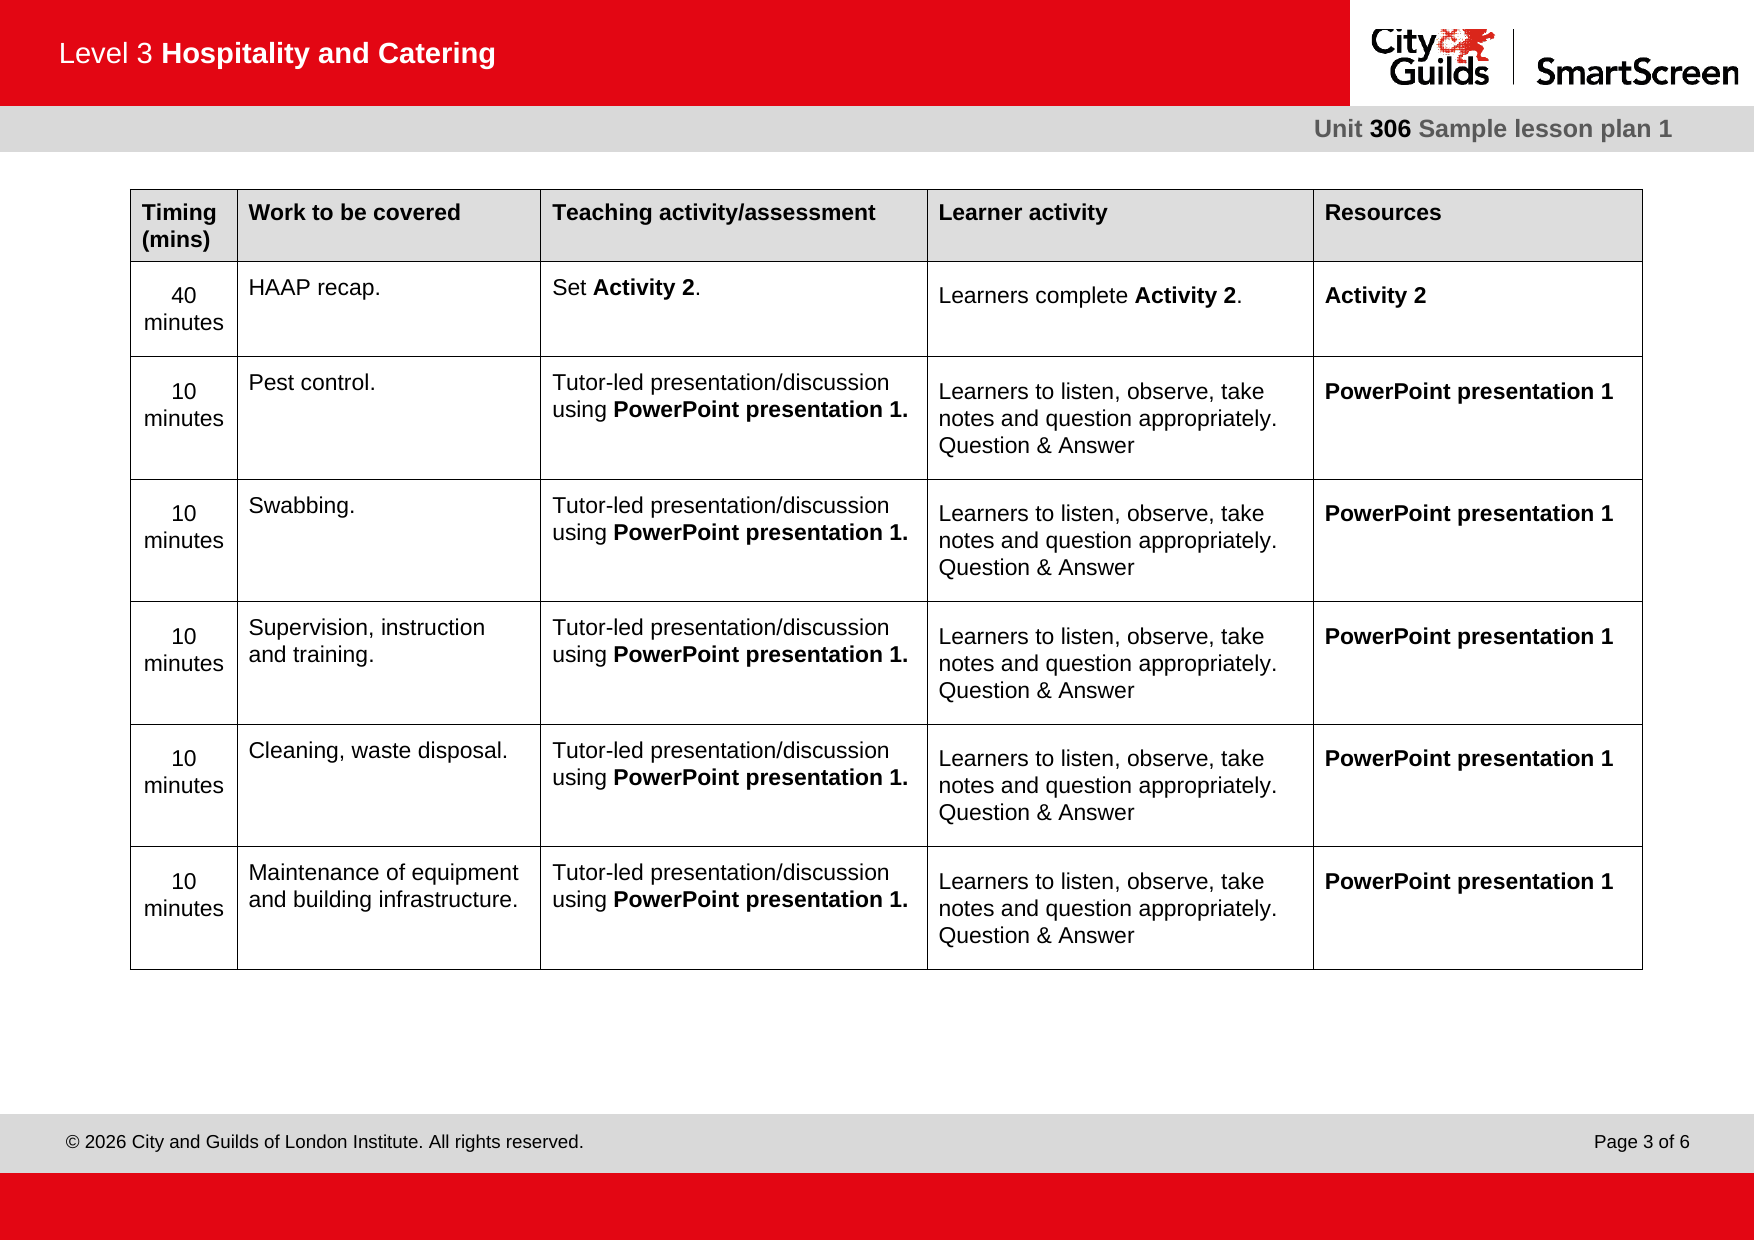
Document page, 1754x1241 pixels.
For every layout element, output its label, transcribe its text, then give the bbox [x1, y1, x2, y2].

table_cell Learners to listen, observe, take notes and question appropriately. Question & Answer [928, 725, 1313, 846]
table_cell PowerPoint presentation 1 [1314, 725, 1642, 846]
table_cell Tutor-led presentation/discussion using PowerPoint presentation 1. [541, 357, 927, 479]
table_header Work to be covered [238, 190, 540, 261]
table_cell Supervision, instruction and training. [238, 602, 540, 724]
table_cell 10 minutes [131, 480, 237, 601]
table_cell Tutor-led presentation/discussion using PowerPoint presentation 1. [541, 480, 927, 601]
table_cell Learners to listen, observe, take notes and question appropriately. Question & Answer [928, 602, 1313, 724]
table_cell Activity 2 [1314, 262, 1642, 356]
table_cell Set Activity 2. [541, 262, 927, 356]
table_header Timing (mins) [131, 190, 237, 261]
table_cell Tutor-led presentation/discussion using PowerPoint presentation 1. [541, 725, 927, 846]
table_cell Pest control. [238, 357, 540, 479]
table_cell Learners to listen, observe, take notes and question appropriately. Question & Answer [928, 847, 1313, 969]
table_cell PowerPoint presentation 1 [1314, 847, 1642, 969]
table_cell Learners complete Activity 2. [928, 262, 1313, 356]
table_cell Learners to listen, observe, take notes and question appropriately. Question & Answer [928, 480, 1313, 601]
table_header Learner activity [928, 190, 1313, 261]
table_cell Tutor-led presentation/discussion using PowerPoint presentation 1. [541, 602, 927, 724]
picture [1371, 29, 1739, 85]
table_cell Swabbing. [238, 480, 540, 601]
table_cell Cleaning, waste disposal. [238, 725, 540, 846]
table_cell PowerPoint presentation 1 [1314, 480, 1642, 601]
table_cell Learners to listen, observe, take notes and question appropriately. Question & Answer [928, 357, 1313, 479]
table_cell PowerPoint presentation 1 [1314, 602, 1642, 724]
table_cell 40 minutes [131, 262, 237, 356]
table_cell Maintenance of equipment and building infrastructure. [238, 847, 540, 969]
table_cell HAAP recap. [238, 262, 540, 356]
table_header Teaching activity/assessment [541, 190, 927, 261]
table_cell 10 minutes [131, 847, 237, 969]
table_cell PowerPoint presentation 1 [1314, 357, 1642, 479]
table_cell 10 minutes [131, 357, 237, 479]
table_cell 10 minutes [131, 725, 237, 846]
table_cell 10 minutes [131, 602, 237, 724]
table_header Resources [1314, 190, 1642, 261]
table_cell Tutor-led presentation/discussion using PowerPoint presentation 1. [541, 847, 927, 969]
